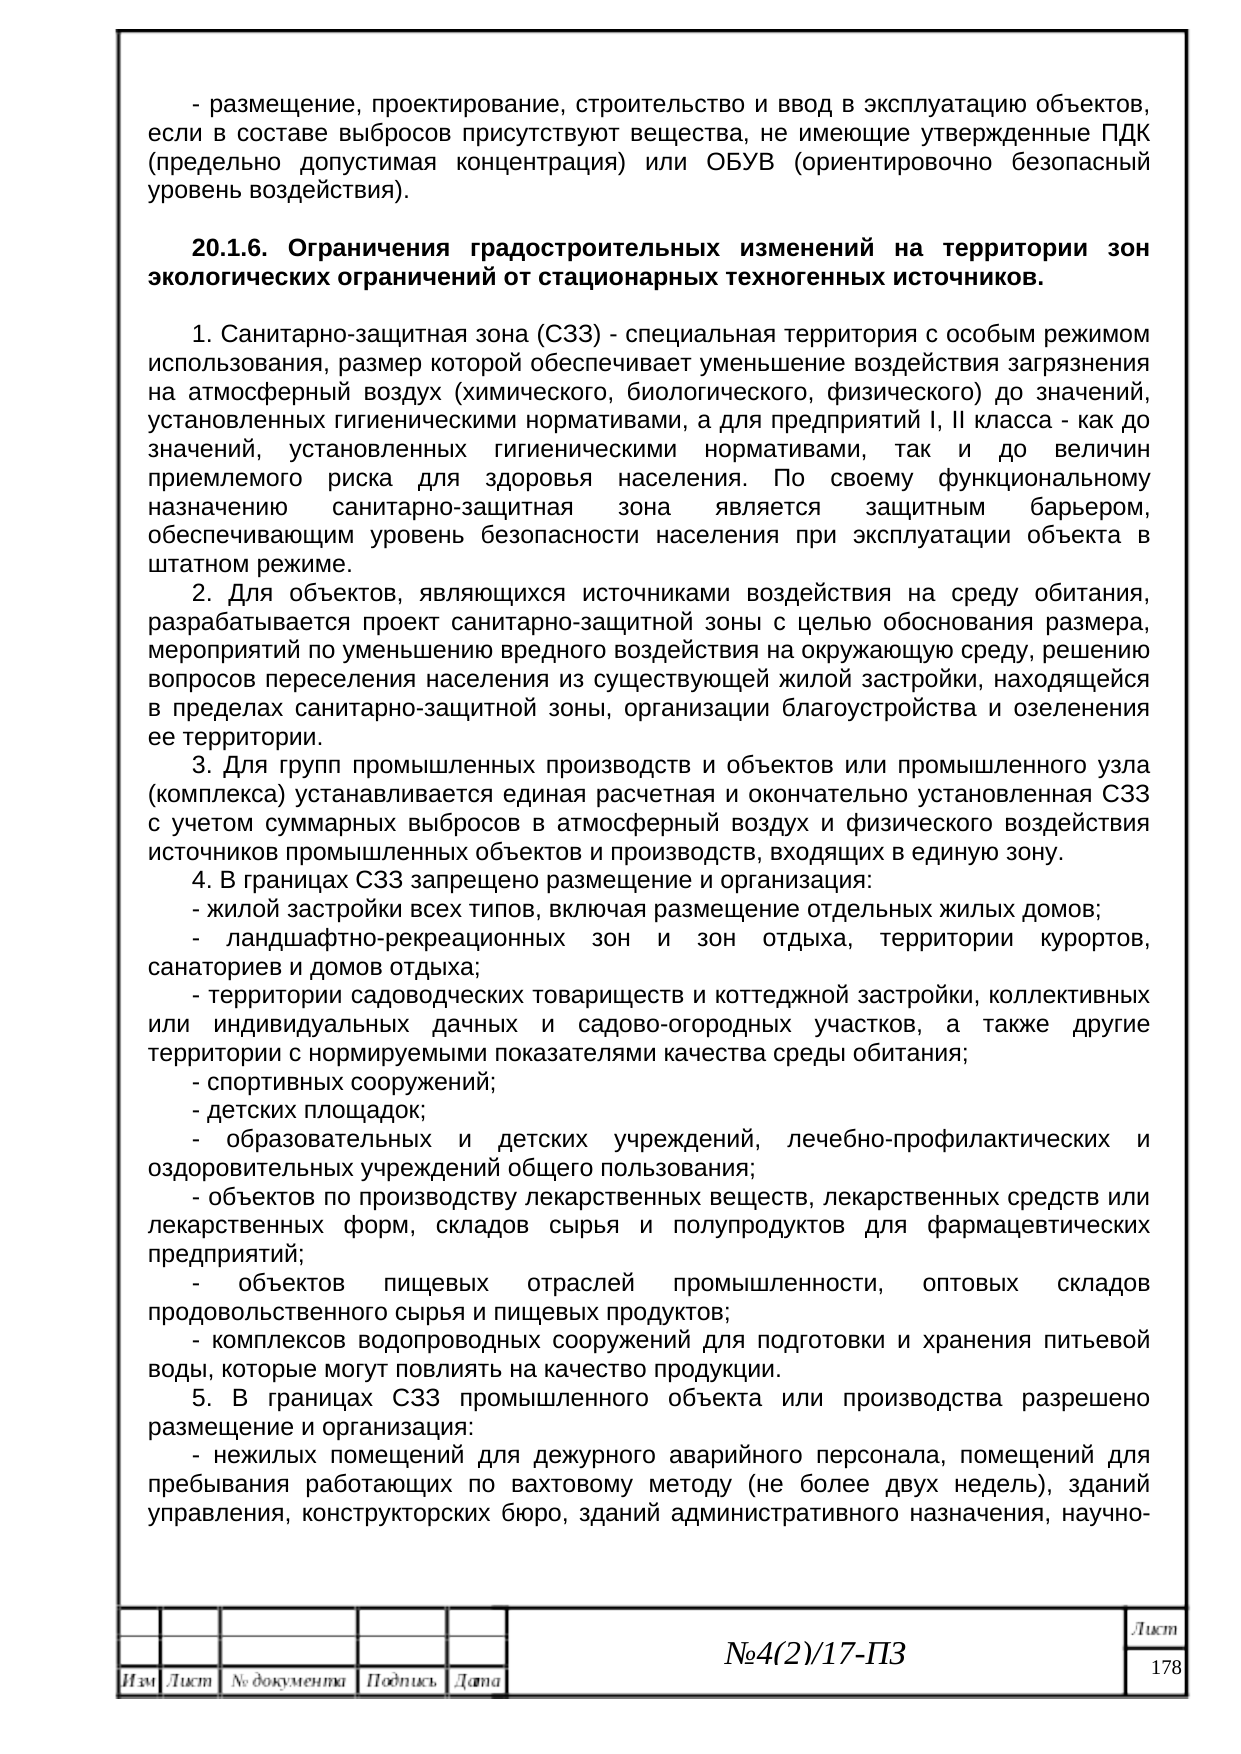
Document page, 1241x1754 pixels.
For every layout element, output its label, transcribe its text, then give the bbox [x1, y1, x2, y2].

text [148, 1440, 1152, 1527]
text - территории садоводческих товариществ и коттеджной застройки, коллективных или индивидуальных дачных и садово-огородных участков, а также другие территории с нормируемыми показателями качества среды обитания; [148, 980, 1152, 1067]
text 5. В границах СЗЗ промышленного объекта или производства разрешено размещение и организация: [148, 1383, 1152, 1440]
text 20.1.6. Ограничения градостроительных изменений на территории зон экологических ограничений от стационарных техногенных источников. [148, 233, 1152, 290]
text 3. Для групп промышленных производств и объектов или промышленного узла (комплекса) устанавливается единая расчетная и окончательно установленная СЗЗ с учетом суммарных выбросов в атмосферный воздух и физического воздействия источников промышленных объектов и производств, входящих в единую зону. [148, 750, 1152, 865]
text - детских площадок; [148, 1095, 1152, 1124]
text - комплексов водопроводных сооружений для подготовки и хранения питьевой воды, которые могут повлиять на качество продукции. [148, 1325, 1152, 1383]
text - ландшафтно-рекреационных зон и зон отдыха, территории курортов, санаториев и домов отдыха; [148, 923, 1152, 980]
text 4. В границах СЗЗ запрещено размещение и организация: [148, 865, 1152, 894]
text - объектов по производству лекарственных веществ, лекарственных средств или лекарственных форм, складов сырья и полупродуктов для фармацевтических предприятий; [148, 1182, 1152, 1268]
text - объектов пищевых отраслей промышленности, оптовых складов продовольственного сырья и пищевых продуктов; [148, 1268, 1152, 1325]
text - образовательных и детских учреждений, лечебно-профилактических и оздоровительных учреждений общего пользования; [148, 1124, 1152, 1182]
text - спортивных сооружений; [148, 1067, 1152, 1095]
text 1. Санитарно-защитная зона (СЗЗ) - специальная территория с особым режимом использования, размер которой обеспечивает уменьшение воздействия загрязнения на атмосферный воздух (химического, биологического, физического) до значений, установленных гигиеническими нормативами, а для предприятий I, II класса - как до значений, установленных гигиеническими нормативами, так и до величин приемлемого риска для здоровья населения. По своему функциональному назначению санитарно-защитная зона является защитным барьером, обеспечивающим уровень безопасности населения при эксплуатации объекта в штатном режиме. [148, 319, 1152, 578]
text 2. Для объектов, являющихся источниками воздействия на среду обитания, разрабатывается проект санитарно-защитной зоны с целью обоснования размера, мероприятий по уменьшению вредного воздействия на окружающую среду, решению вопросов переселения населения из существующей жилой застройки, находящейся в пределах санитарно-защитной зоны, организации благоустройства и озеленения ее территории. [148, 578, 1152, 750]
text - размещение, проектирование, строительство и ввод в эксплуатацию объектов, если в составе выбросов присутствуют вещества, не имеющие утвержденные ПДК (предельно допустимая концентрация) или ОБУВ (ориентировочно безопасный уровень воздействия). [148, 89, 1152, 204]
text - жилой застройки всех типов, включая размещение отдельных жилых домов; [148, 894, 1152, 923]
